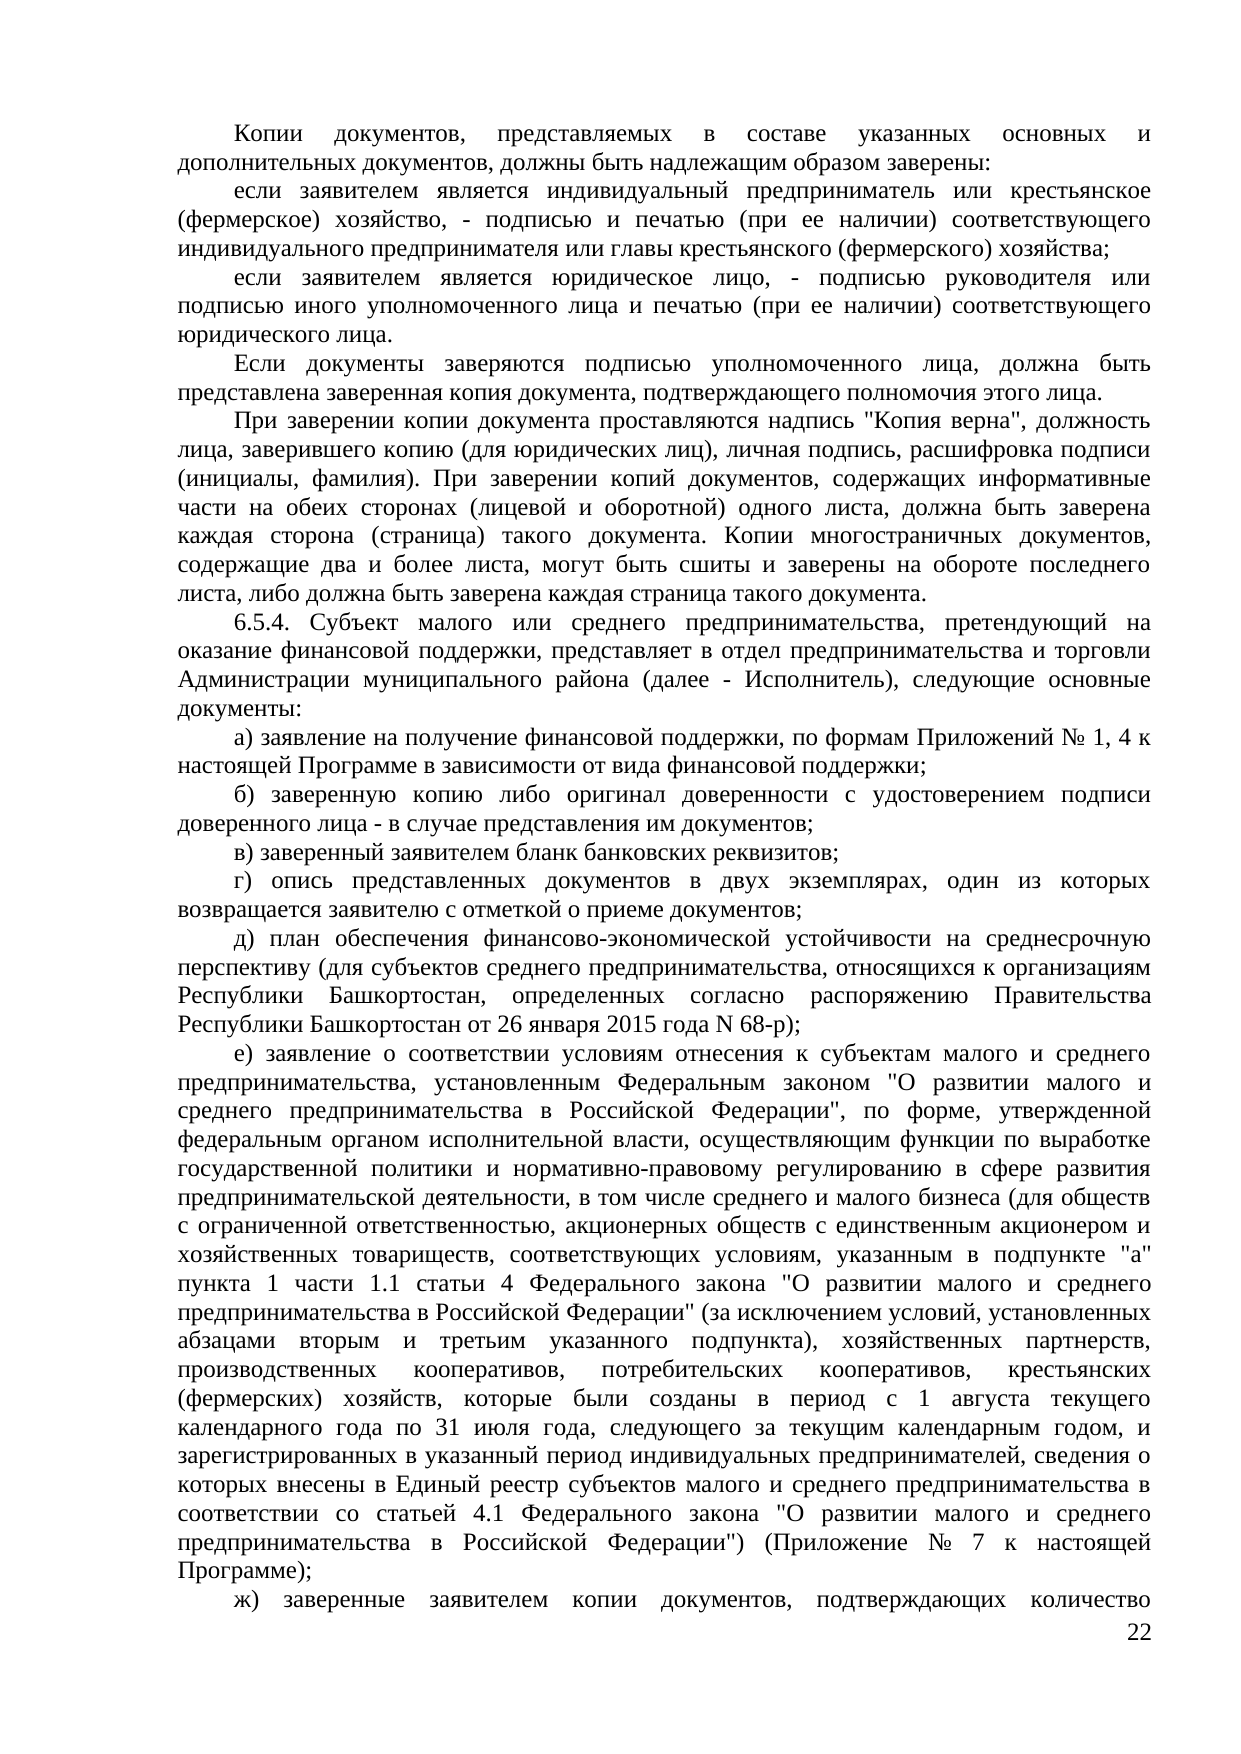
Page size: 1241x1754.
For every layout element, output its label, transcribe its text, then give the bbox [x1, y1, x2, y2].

text При заверении копии документа проставляются надпись "Копия верна", должность лица, заверившего копию (для юридических лиц), личная подпись, расшифровка подписи (инициалы, фамилия). При заверении копий документов, содержащих информативные части на обеих сторонах (лицевой и оборотной) одного листа, должна быть заверена каждая сторона (страница) такого документа. Копии многостраничных документов, содержащие два и более листа, могут быть сшиты и заверены на обороте последнего листа, либо должна быть заверена каждая страница такого документа. [177, 406, 1152, 607]
text Если документы заверяются подписью уполномоченного лица, должна быть представлена заверенная копия документа, подтверждающего полномочия этого лица. [177, 348, 1152, 406]
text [177, 1584, 1152, 1613]
text а) заявление на получение финансовой поддержки, по формам Приложений № 1, 4 к настоящей Программе в зависимости от вида финансовой поддержки; [177, 722, 1152, 779]
text г) опись представленных документов в двух экземплярах, один из которых возвращается заявителю с отметкой о приеме документов; [177, 866, 1152, 923]
text 6.5.4. Субъект малого или среднего предпринимательства, претендующий на оказание финансовой поддержки, представляет в отдел предпринимательства и торговли Администрации муниципального района (далее - Исполнитель), следующие основные документы: [177, 607, 1152, 722]
text е) заявление о соответствии условиям отнесения к субъектам малого и среднего предпринимательства, установленным Федеральным законом "О развитии малого и среднего предпринимательства в Российской Федерации", по форме, утвержденной федеральным органом исполнительной власти, осуществляющим функции по выработке государственной политики и нормативно-правовому регулированию в сфере развития предпринимательской деятельности, в том числе среднего и малого бизнеса (для обществ с ограниченной ответственностью, акционерных обществ с единственным акционером и хозяйственных товариществ, соответствующих условиям, указанным в подпункте "а" пункта 1 части 1.1 статьи 4 Федерального закона "О развитии малого и среднего предпринимательства в Российской Федерации" (за исключением условий, установленных абзацами вторым и третьим указанного подпункта), хозяйственных партнерств, производственных кооперативов, потребительских кооперативов, крестьянских (фермерских) хозяйств, которые были созданы в период с 1 августа текущего календарного года по 31 июля года, следующего за текущим календарным годом, и зарегистрированных в указанный период индивидуальных предпринимателей, сведения о которых внесены в Единый реестр субъектов малого и среднего предпринимательства в соответствии со статьей 4.1 Федерального закона "О развитии малого и среднего предпринимательства в Российской Федерации") (Приложение № 7 к настоящей Программе); [177, 1038, 1152, 1584]
text б) заверенную копию либо оригинал доверенности с удостоверением подписи доверенного лица - в случае представления им документов; [177, 779, 1152, 837]
text если заявителем является юридическое лицо, - подписью руководителя или подписью иного уполномоченного лица и печатью (при ее наличии) соответствующего юридического лица. [177, 262, 1152, 348]
text в) заверенный заявителем бланк банковских реквизитов; [177, 837, 1152, 866]
text если заявителем является индивидуальный предприниматель или крестьянское (фермерское) хозяйство, - подписью и печатью (при ее наличии) соответствующего индивидуального предпринимателя или главы крестьянского (фермерского) хозяйства; [177, 176, 1152, 262]
text Копии документов, представляемых в составе указанных основных и дополнительных документов, должны быть надлежащим образом заверены: [177, 118, 1152, 176]
text д) план обеспечения финансово-экономической устойчивости на среднесрочную перспективу (для субъектов среднего предпринимательства, относящихся к организациям Республики Башкортостан, определенных согласно распоряжению Правительства Республики Башкортостан от 26 января 2015 года N 68-р); [177, 923, 1152, 1038]
